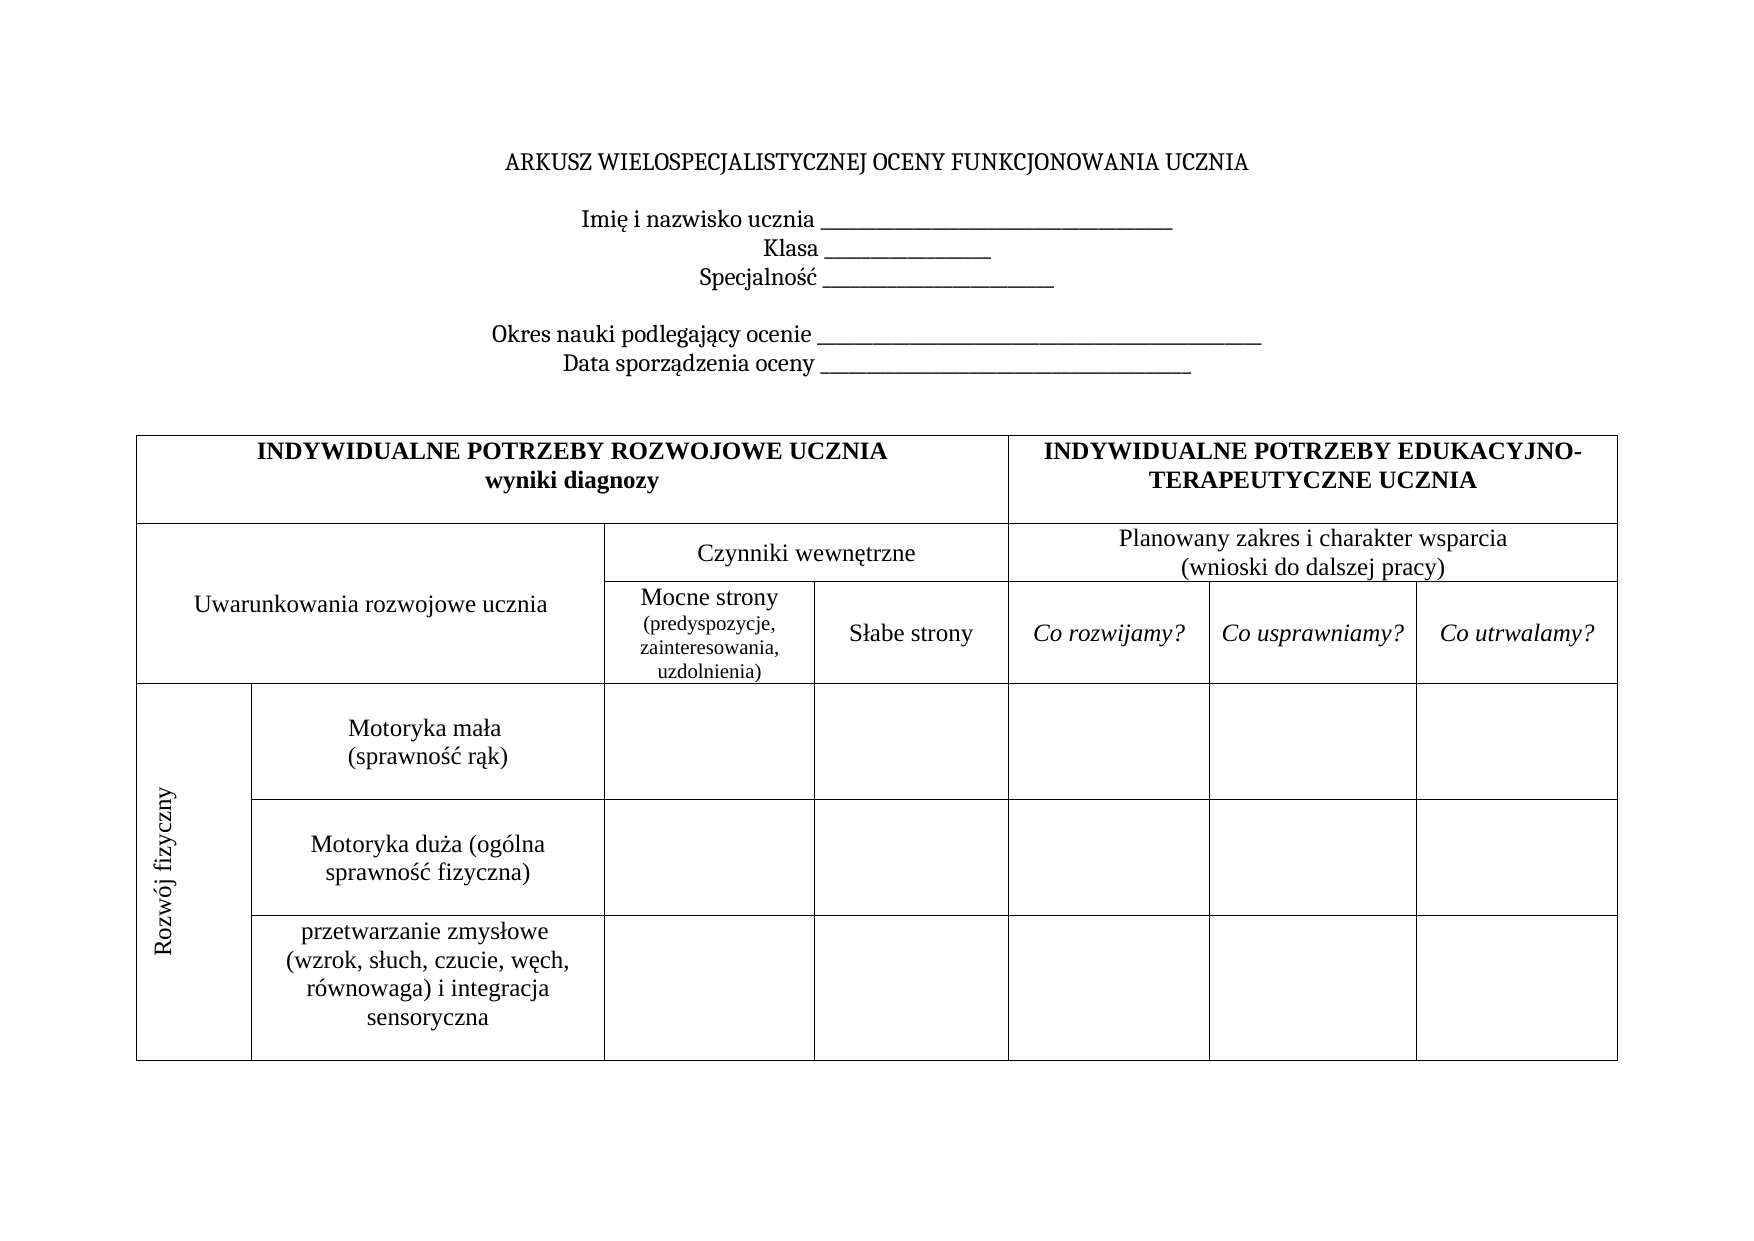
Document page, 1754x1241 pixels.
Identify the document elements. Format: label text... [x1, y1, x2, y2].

table_header INDYWIDUALNE POTRZEBY EDUKACYJNO-TERAPEUTYCZNE UCZNIA [1009, 436, 1617, 522]
table_cell Co usprawniamy? [1210, 582, 1416, 683]
table_cell [1009, 916, 1209, 1060]
text Klasa __________________ [148, 234, 1606, 263]
table_cell przetwarzanie zmysłowe (wzrok, słuch, czucie, węch, równowaga) i integracja sensoryczna [252, 916, 604, 1060]
table_cell [1417, 916, 1617, 1060]
table_cell [1009, 684, 1209, 799]
table_cell Uwarunkowania rozwojowe ucznia [137, 524, 604, 683]
table_cell [1210, 916, 1416, 1060]
table_cell Motoryka duża (ogólna sprawność fizyczna) [252, 800, 604, 915]
table_header INDYWIDUALNE POTRZEBY ROZWOJOWE UCZNIA wyniki diagnozy [137, 436, 1008, 522]
table_cell Planowany zakres i charakter wsparcia (wnioski do dalszej pracy) [1009, 524, 1617, 581]
table_cell [815, 684, 1008, 799]
table_cell [815, 800, 1008, 915]
table_cell [605, 684, 814, 799]
table_cell [605, 916, 814, 1060]
table_cell Co utrwalamy? [1417, 582, 1617, 683]
text Data sporządzenia oceny ________________________________________ [148, 349, 1606, 378]
table_cell Czynniki wewnętrzne [605, 524, 1008, 581]
table_cell [815, 916, 1008, 1060]
table_cell [1210, 800, 1416, 915]
table_cell [1009, 800, 1209, 915]
table_cell [605, 800, 814, 915]
table_cell [1210, 684, 1416, 799]
table_cell [1417, 684, 1617, 799]
table_cell Słabe strony [815, 582, 1008, 683]
table_cell Motoryka mała (sprawność rąk) [252, 684, 604, 799]
table_cell Co rozwijamy? [1009, 582, 1209, 683]
table_cell Rozwój fizyczny [137, 684, 251, 1060]
table_cell [1417, 800, 1617, 915]
text Imię i nazwisko ucznia ______________________________________ [148, 205, 1606, 234]
table_cell Mocne strony (predyspozycje, zainteresowania, uzdolnienia) [605, 582, 814, 683]
text Okres nauki podlegający ocenie ________________________________________________ [148, 320, 1606, 349]
text ARKUSZ WIELOSPECJALISTYCZNEJ OCENY FUNKCJONOWANIA UCZNIA [148, 148, 1606, 176]
text Specjalność _________________________ [148, 263, 1606, 291]
